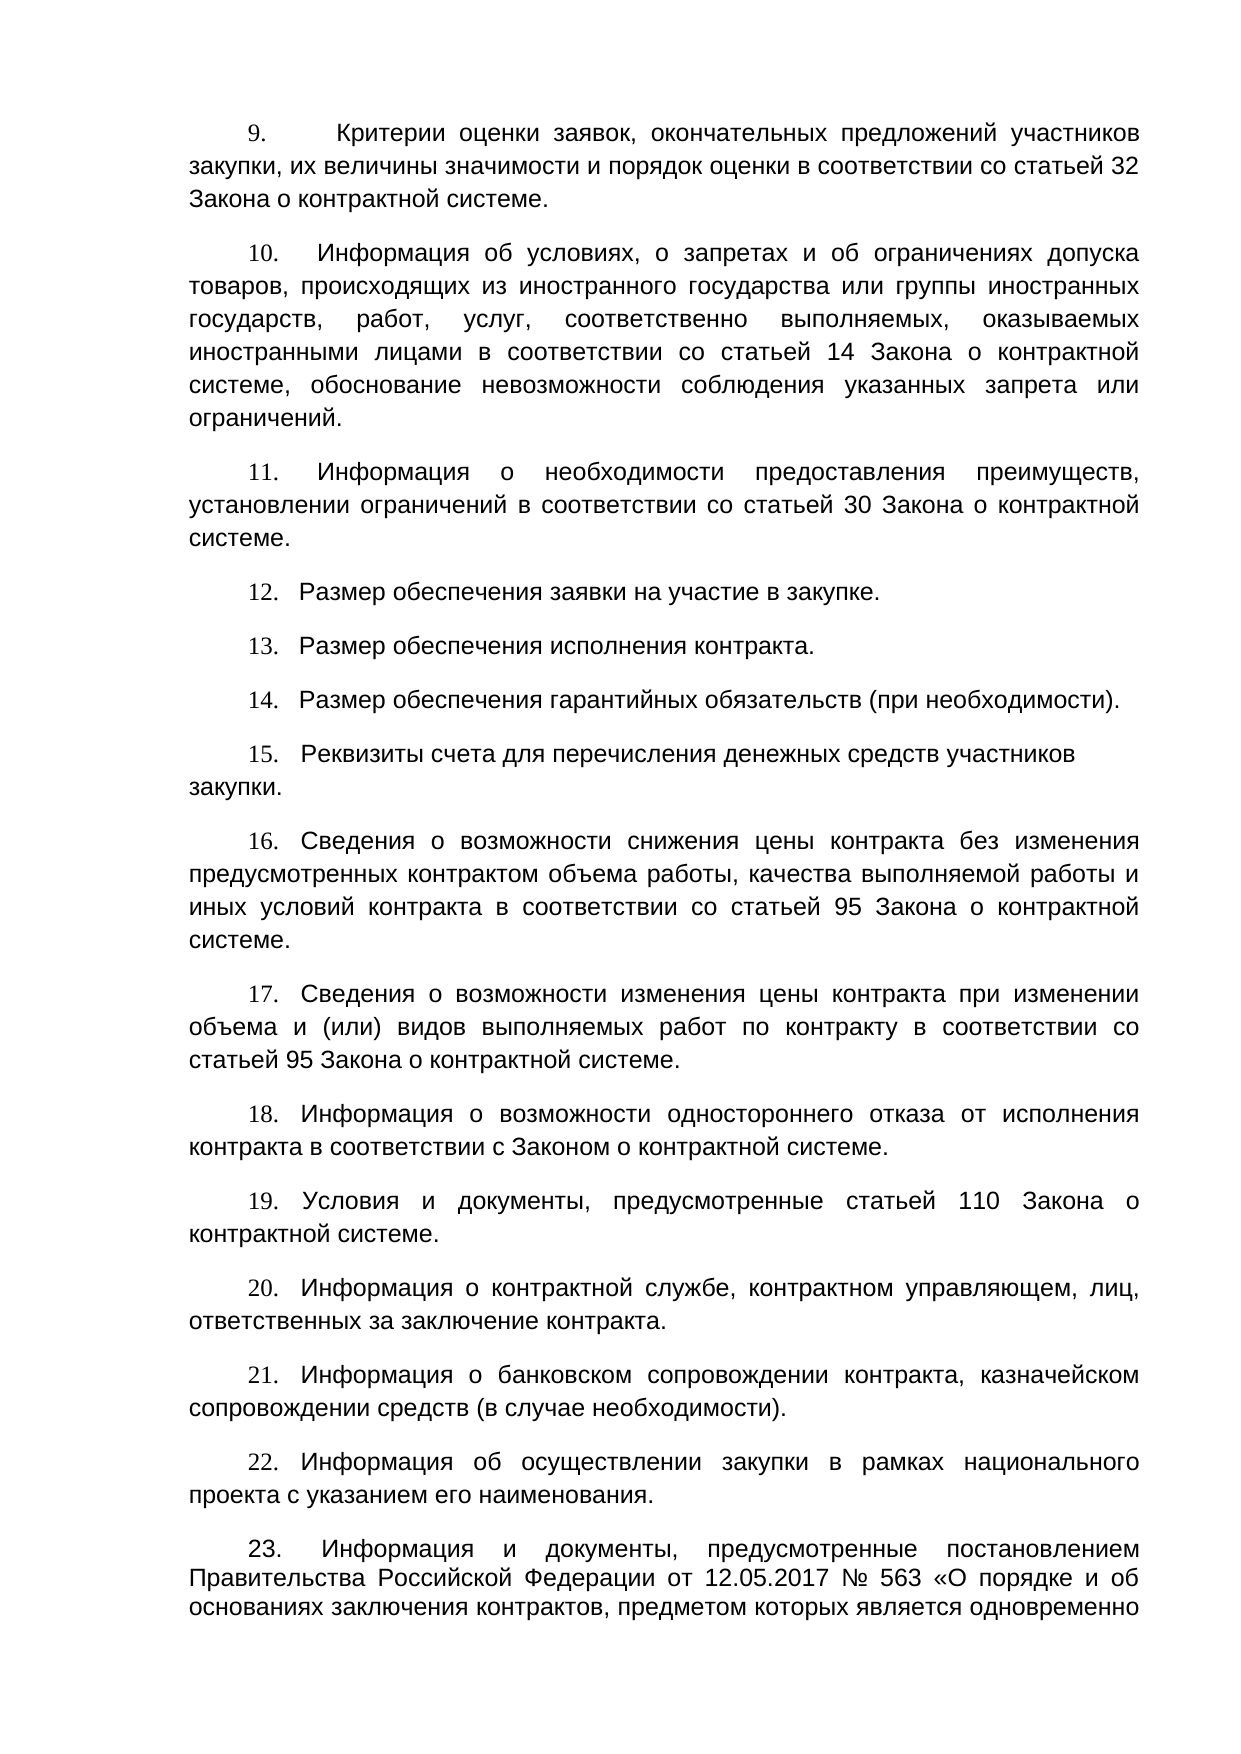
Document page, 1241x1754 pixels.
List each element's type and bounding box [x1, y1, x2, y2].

table_header [177, 118, 1152, 1620]
